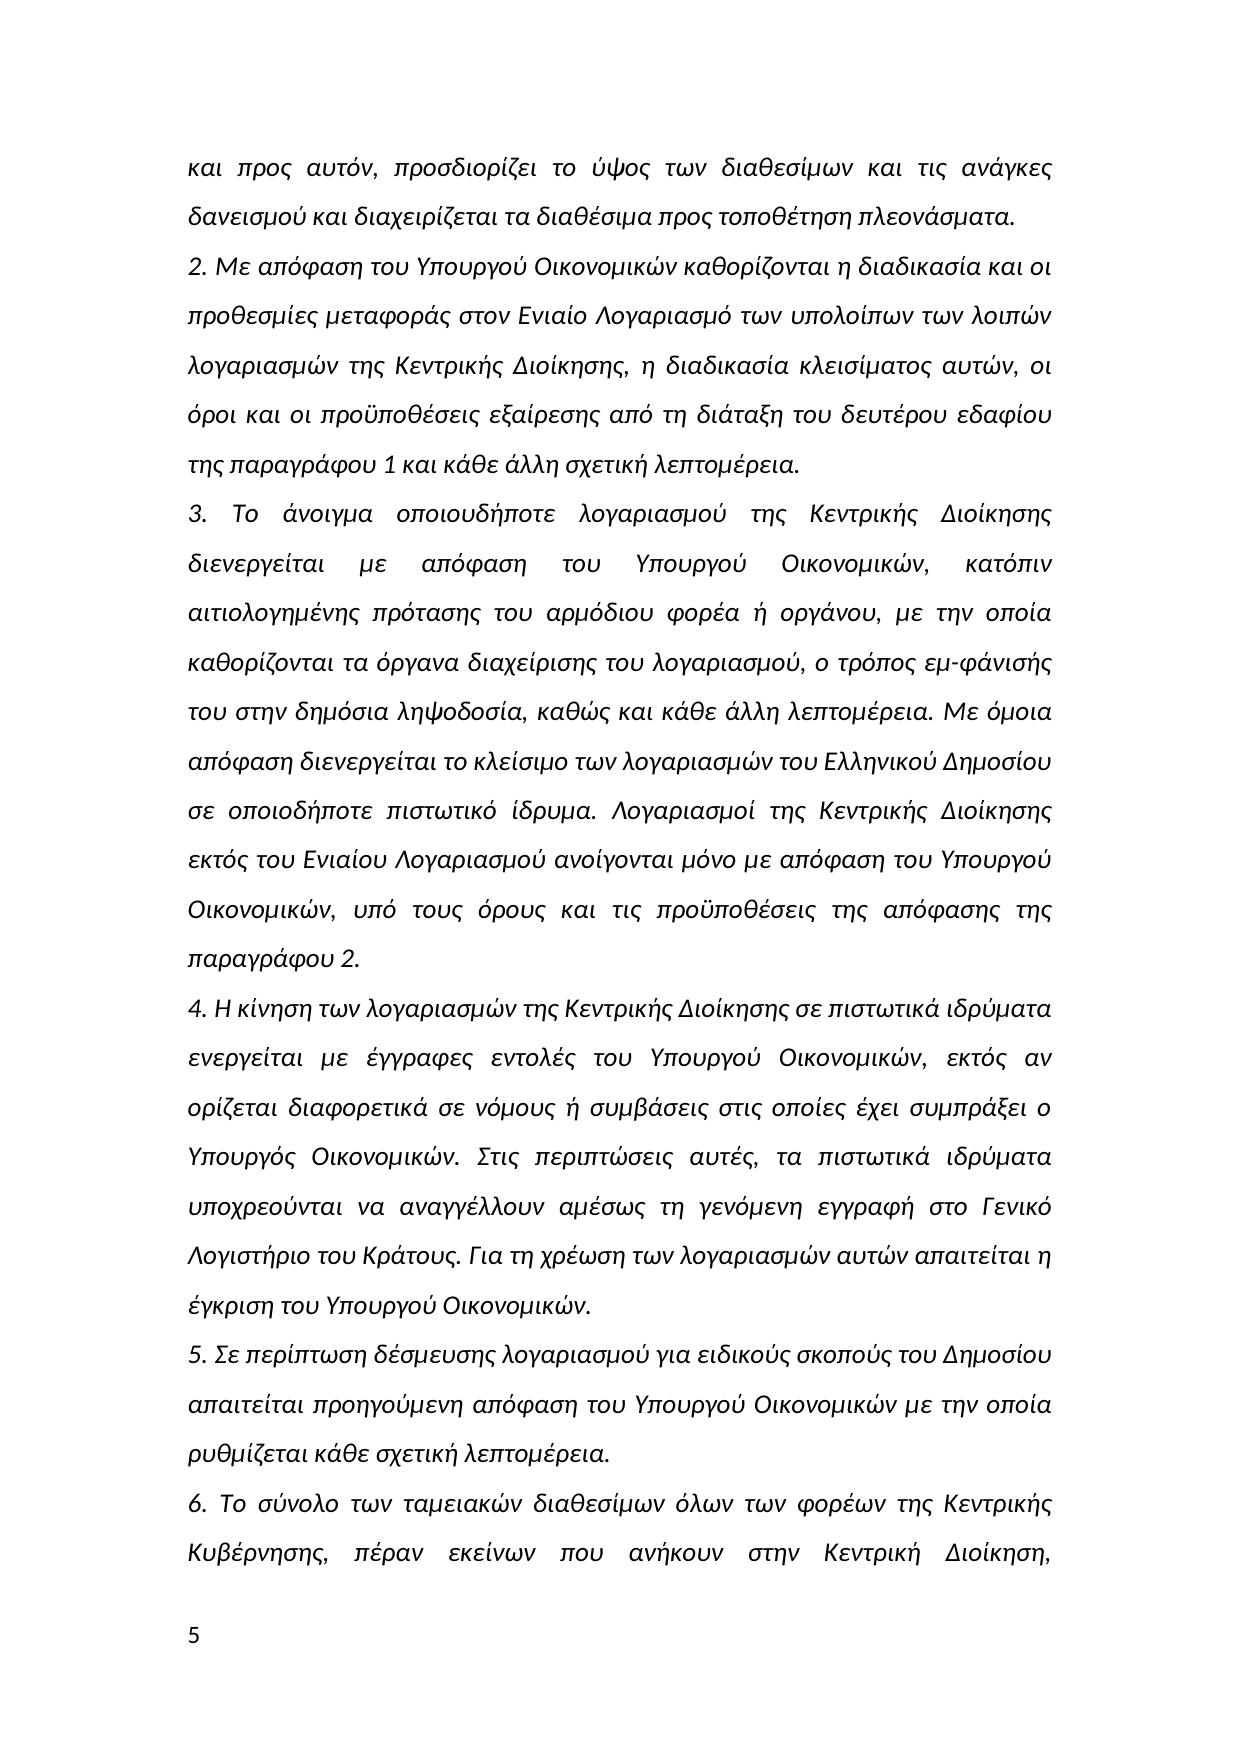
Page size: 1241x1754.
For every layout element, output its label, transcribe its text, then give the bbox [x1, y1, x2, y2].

text 3. Το άνοιγμα οποιουδήποτε λογαριασμού της Κεντρικής Διοίκησης διενεργείται με απόφαση του Υπουργού Οικονομικών, κατόπιν αιτιολογημένης πρότασης του αρμόδιου φορέα ή οργάνου, με την οποία καθορίζονται τα όργανα διαχείρισης του λογαριασμού, ο τρόπος εμ-φάνισής του στην δημόσια ληψοδοσία, καθώς και κάθε άλλη λεπτομέρεια. Με όμοια απόφαση διενεργείται το κλείσιμο των λογαριασμών του Ελληνικού Δημοσίου σε οποιοδήποτε πιστωτικό ίδρυμα. Λογαριασμοί της Κεντρικής Διοίκησης εκτός του Ενιαίου Λογαριασμού ανοίγονται μόνο με απόφαση του Υπουργού Οικονομικών, υπό τους όρους και τις προϋποθέσεις της απόφασης της παραγράφου 2. [187, 496, 1053, 975]
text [187, 150, 1053, 232]
text 5. Σε περίπτωση δέσμευσης λογαριασμού για ειδικούς σκοπούς του Δημοσίου απαιτείται προηγούμενη απόφαση του Υπουργού Οικονομικών με την οποία ρυθμίζεται κάθε σχετική λεπτομέρεια. [187, 1337, 1053, 1469]
text 2. Με απόφαση του Υπουργού Οικονομικών καθορίζονται η διαδικασία και οι προθεσμίες μεταφοράς στον Ενιαίο Λογαριασμό των υπολοίπων των λοιπών λογαριασμών της Κεντρικής Διοίκησης, η διαδικασία κλεισίματος αυτών, οι όροι και οι προϋποθέσεις εξαίρεσης από τη διάταξη του δευτέρου εδαφίου της παραγράφου 1 και κάθε άλλη σχετική λεπτομέρεια. [187, 249, 1053, 480]
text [187, 1486, 1053, 1568]
text 4. Η κίνηση των λογαριασμών της Κεντρικής Διοίκησης σε πιστωτικά ιδρύματα ενεργείται με έγγραφες εντολές του Υπουργού Οικονομικών, εκτός αν ορίζεται διαφορετικά σε νόμους ή συμβάσεις στις οποίες έχει συμπράξει ο Υπουργός Οικονομικών. Στις περιπτώσεις αυτές, τα πιστωτικά ιδρύματα υποχρεούνται να αναγγέλλουν αμέσως τη γενόμενη εγγραφή στο Γενικό Λογιστήριο του Κράτους. Για τη χρέωση των λογαριασμών αυτών απαιτείται η έγκριση του Υπουργού Οικονομικών. [187, 991, 1053, 1321]
